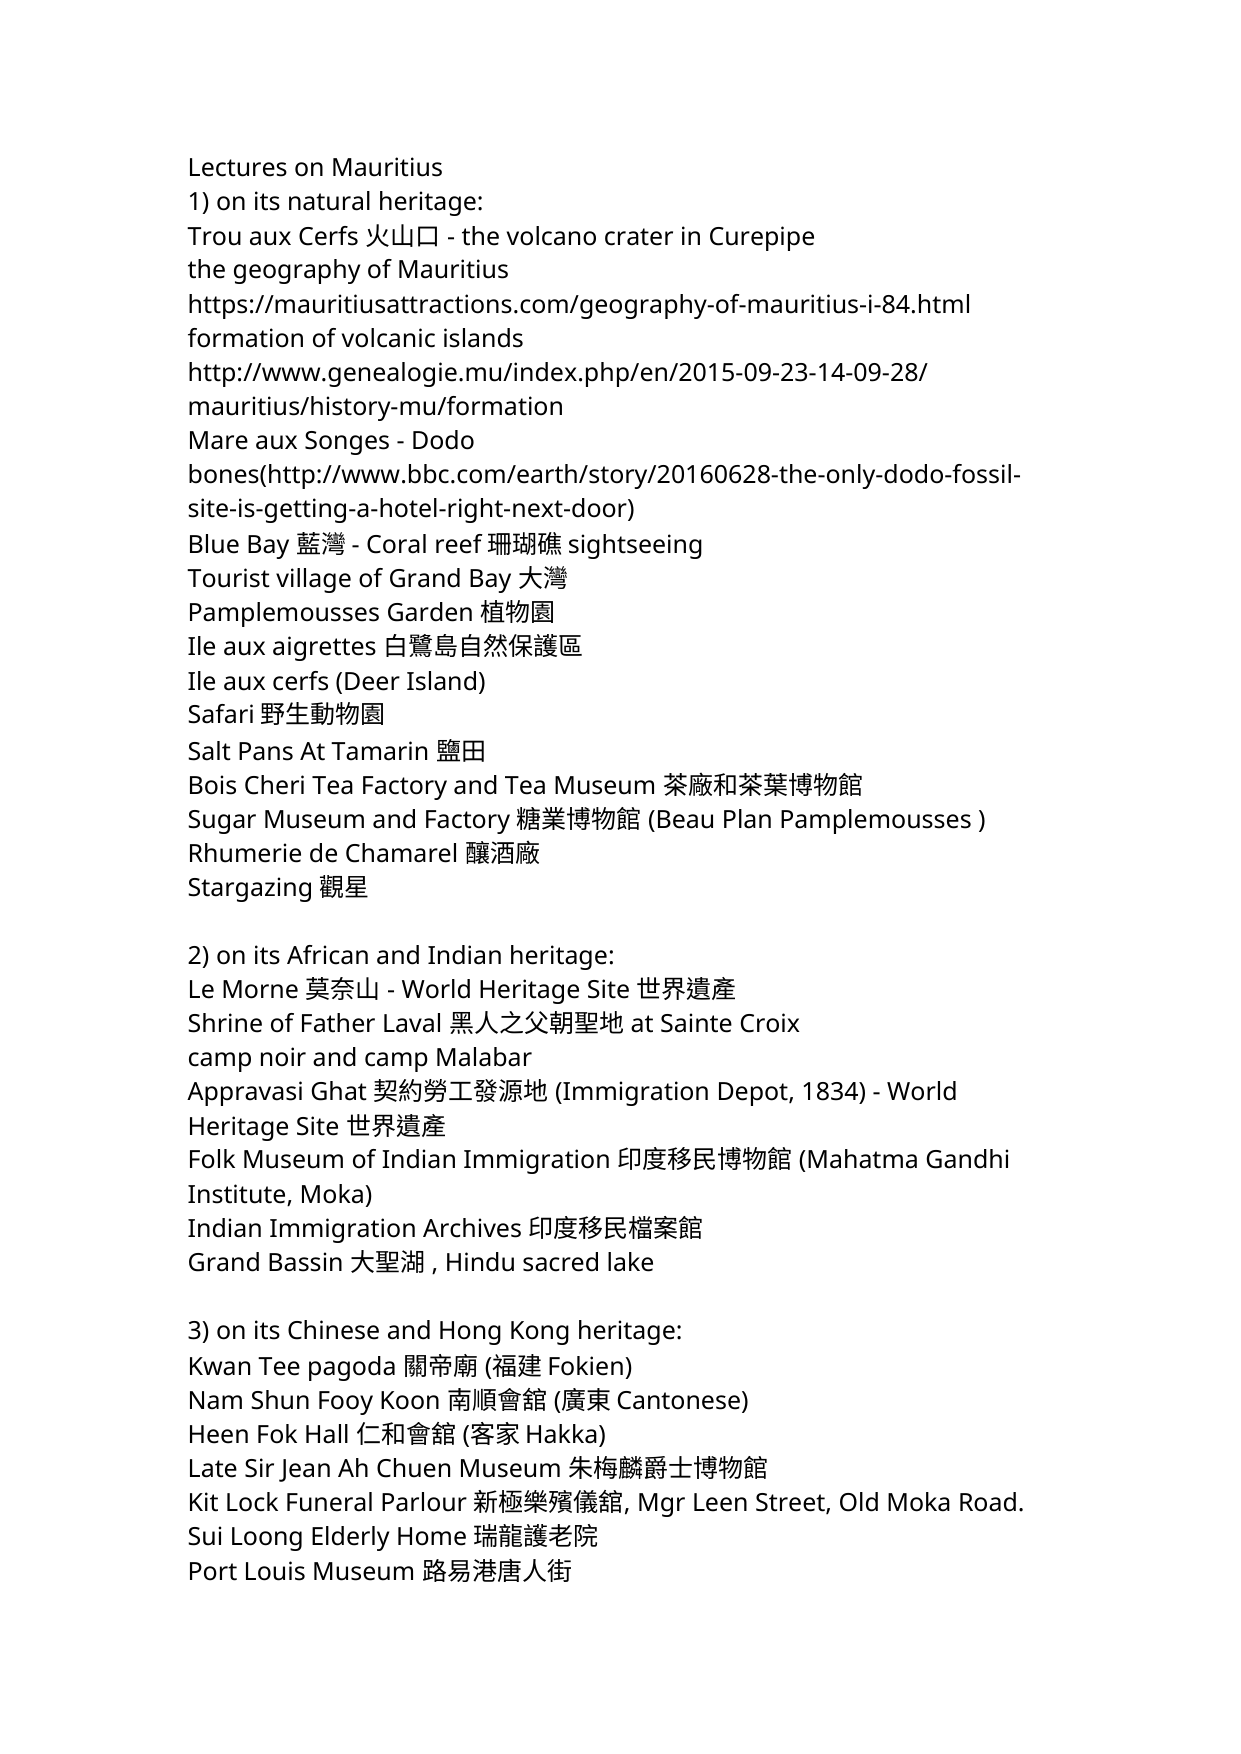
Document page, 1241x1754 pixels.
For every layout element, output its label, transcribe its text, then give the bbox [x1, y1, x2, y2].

text 2) on its African and Indian heritage: [187, 938, 1053, 972]
text Bois Cheri Tea Factory and Tea Museum 茶廠和茶葉博物館 [187, 767, 1053, 802]
text Indian Immigration Archives 印度移民檔案館 [187, 1210, 1053, 1244]
text the geography of Mauritius [187, 252, 1053, 286]
text Ile aux aigrettes 白鷺島自然保護區 [187, 629, 1053, 663]
text Appravasi Ghat 契約勞工發源地 (Immigration Depot, 1834) - World Heritage Site 世界遺產 [187, 1074, 1053, 1142]
text Safari野生動物園 [187, 697, 1053, 731]
text Rhumerie de Chamarel 釀酒廠 [187, 836, 1053, 870]
text Mare aux Songes - Dodo bones(http://www.bbc.com/earth/story/20160628-the-only-dodo-fossil-site-is-getting-a-hotel-right-next-door) [187, 422, 1053, 525]
text Le Morne 莫奈山 - World Heritage Site 世界遺產 [187, 972, 1053, 1006]
text Grand Bassin 大聖湖 , Hindu sacred lake [187, 1244, 1053, 1278]
text camp noir and camp Malabar [187, 1040, 1053, 1074]
text Trou aux Cerfs 火山口 - the volcano crater in Curepipe [187, 218, 1053, 252]
text https://mauritiusattractions.com/geography-of-mauritius-i-84.html [187, 286, 1053, 320]
text Pamplemousses Garden 植物園 [187, 595, 1053, 629]
text Blue Bay 藍灣 - Coral reef 珊瑚礁sightseeing [187, 525, 1053, 561]
text Ile aux cerfs (Deer Island) [187, 663, 1053, 697]
text Lectures on Mauritius [187, 150, 1053, 184]
text Sugar Museum and Factory 糖業博物館 (Beau Plan Pamplemousses ) [187, 802, 1053, 836]
text formation of volcanic islands [187, 320, 1053, 354]
text Nam Shun Fooy Koon 南順會舘 (廣東Cantonese) [187, 1383, 1053, 1417]
text 3) on its Chinese and Hong Kong heritage: [187, 1312, 1053, 1347]
text Salt Pans At Tamarin 鹽田 [187, 731, 1053, 767]
text Kwan Tee pagoda 關帝廟 (福建Fokien) [187, 1347, 1053, 1383]
text Shrine of Father Laval 黑人之父朝聖地 at Sainte Croix [187, 1006, 1053, 1040]
text Stargazing 觀星 [187, 870, 1053, 904]
text Port Louis Museum 路易港唐人街 [187, 1553, 1053, 1587]
text Heen Fok Hall 仁和會舘 (客家Hakka) [187, 1417, 1053, 1451]
text http://www.genealogie.mu/index.php/en/2015-09-23-14-09-28/mauritius/history-mu/formation [187, 354, 1053, 422]
text Sui Loong Elderly Home 瑞龍護老院 [187, 1519, 1053, 1553]
text 1) on its natural heritage: [187, 184, 1053, 218]
text Folk Museum of Indian Immigration 印度移民博物館 (Mahatma Gandhi Institute, Moka) [187, 1142, 1053, 1210]
text Kit Lock Funeral Parlour 新極樂殯儀舘, Mgr Leen Street, Old Moka Road. [187, 1485, 1053, 1519]
text Late Sir Jean Ah Chuen Museum 朱梅麟爵士博物館 [187, 1451, 1053, 1485]
text Tourist village of Grand Bay 大灣 [187, 561, 1053, 595]
